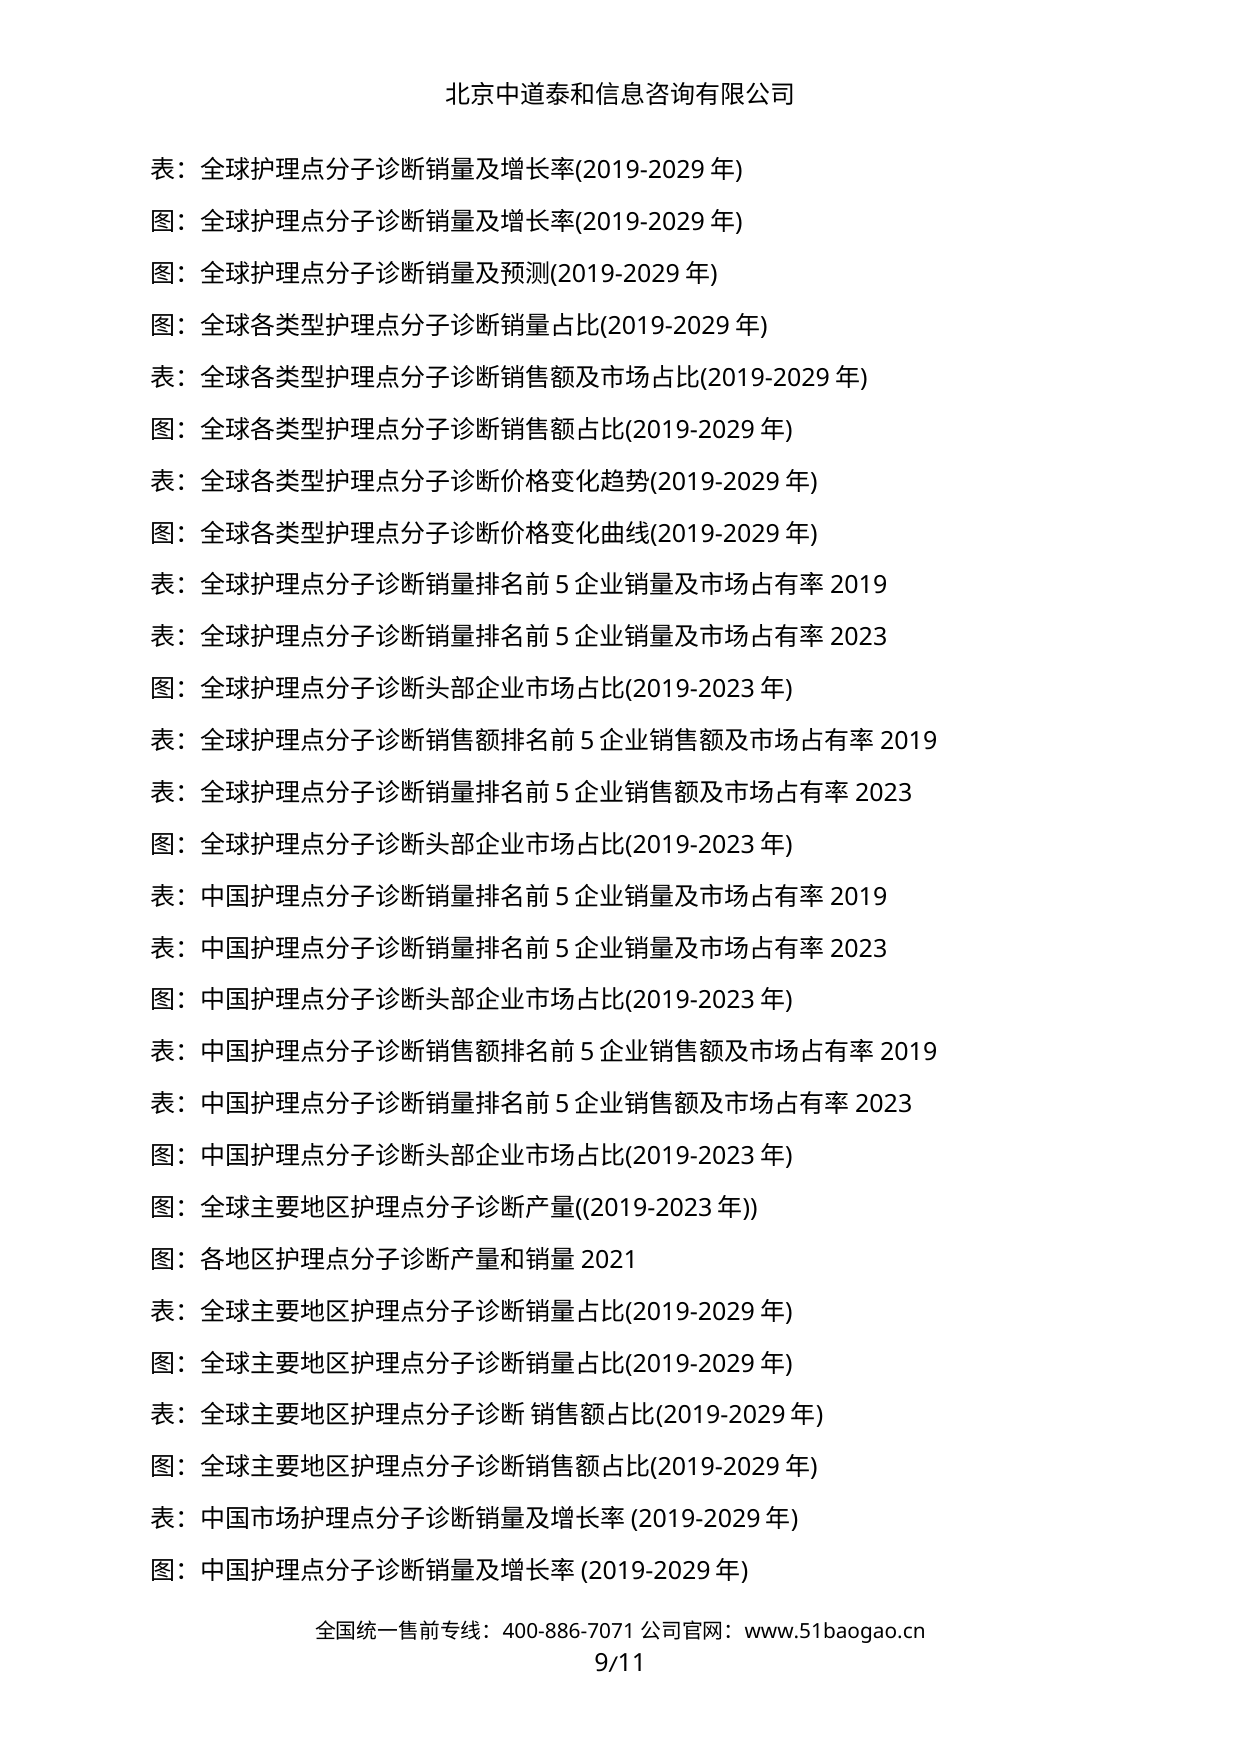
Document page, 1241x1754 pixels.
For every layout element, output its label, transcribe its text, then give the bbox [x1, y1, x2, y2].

text 表：全球主要地区护理点分子诊断销量占比(2019-2029年) [150, 1291, 1090, 1327]
text 图：全球各类型护理点分子诊断销量占比(2019-2029年) [150, 306, 1090, 342]
text 图：全球护理点分子诊断头部企业市场占比(2019-2023年) [150, 669, 1090, 705]
text 表：全球各类型护理点分子诊断价格变化趋势(2019-2029年) [150, 461, 1090, 497]
text 表：全球护理点分子诊断销量排名前5企业销量及市场占有率 2019 [150, 565, 1090, 601]
text 表：中国护理点分子诊断销量排名前5企业销售额及市场占有率 2023 [150, 1084, 1090, 1120]
text 图：中国护理点分子诊断头部企业市场占比(2019-2023年) [150, 1136, 1090, 1172]
text 表：中国护理点分子诊断销售额排名前5企业销售额及市场占有率 2019 [150, 1032, 1090, 1068]
text 表：全球各类型护理点分子诊断销售额及市场占比(2019-2029年) [150, 357, 1090, 394]
text 图：中国护理点分子诊断销量及增长率 (2019-2029年) [150, 1551, 1090, 1587]
text 表：中国护理点分子诊断销量排名前5企业销量及市场占有率 2023 [150, 928, 1090, 964]
text 图：全球护理点分子诊断头部企业市场占比(2019-2023年) [150, 824, 1090, 861]
text 图：全球护理点分子诊断销量及增长率(2019-2029年) [150, 202, 1090, 238]
text 表：中国护理点分子诊断销量排名前5企业销量及市场占有率 2019 [150, 876, 1090, 912]
text 图：各地区护理点分子诊断产量和销量 2021 [150, 1239, 1090, 1276]
text 表：中国市场护理点分子诊断销量及增长率 (2019-2029年) [150, 1499, 1090, 1535]
text 表：全球护理点分子诊断销售额排名前5企业销售额及市场占有率 2019 [150, 721, 1090, 757]
text 图：中国护理点分子诊断头部企业市场占比(2019-2023年) [150, 980, 1090, 1016]
text 表：全球主要地区护理点分子诊断 销售额占比(2019-2029年) [150, 1395, 1090, 1431]
text 图：全球主要地区护理点分子诊断销售额占比(2019-2029年) [150, 1447, 1090, 1483]
text 表：全球护理点分子诊断销量排名前5企业销售额及市场占有率 2023 [150, 772, 1090, 809]
text 表：全球护理点分子诊断销量排名前5企业销量及市场占有率 2023 [150, 617, 1090, 653]
text 图：全球各类型护理点分子诊断价格变化曲线(2019-2029年) [150, 513, 1090, 549]
text 图：全球各类型护理点分子诊断销售额占比(2019-2029年) [150, 409, 1090, 446]
text 图：全球主要地区护理点分子诊断销量占比(2019-2029年) [150, 1343, 1090, 1379]
text 图：全球护理点分子诊断销量及预测(2019-2029年) [150, 254, 1090, 290]
text 图：全球主要地区护理点分子诊断产量((2019-2023年)) [150, 1187, 1090, 1224]
text 表：全球护理点分子诊断销量及增长率(2019-2029年) [150, 150, 1090, 186]
